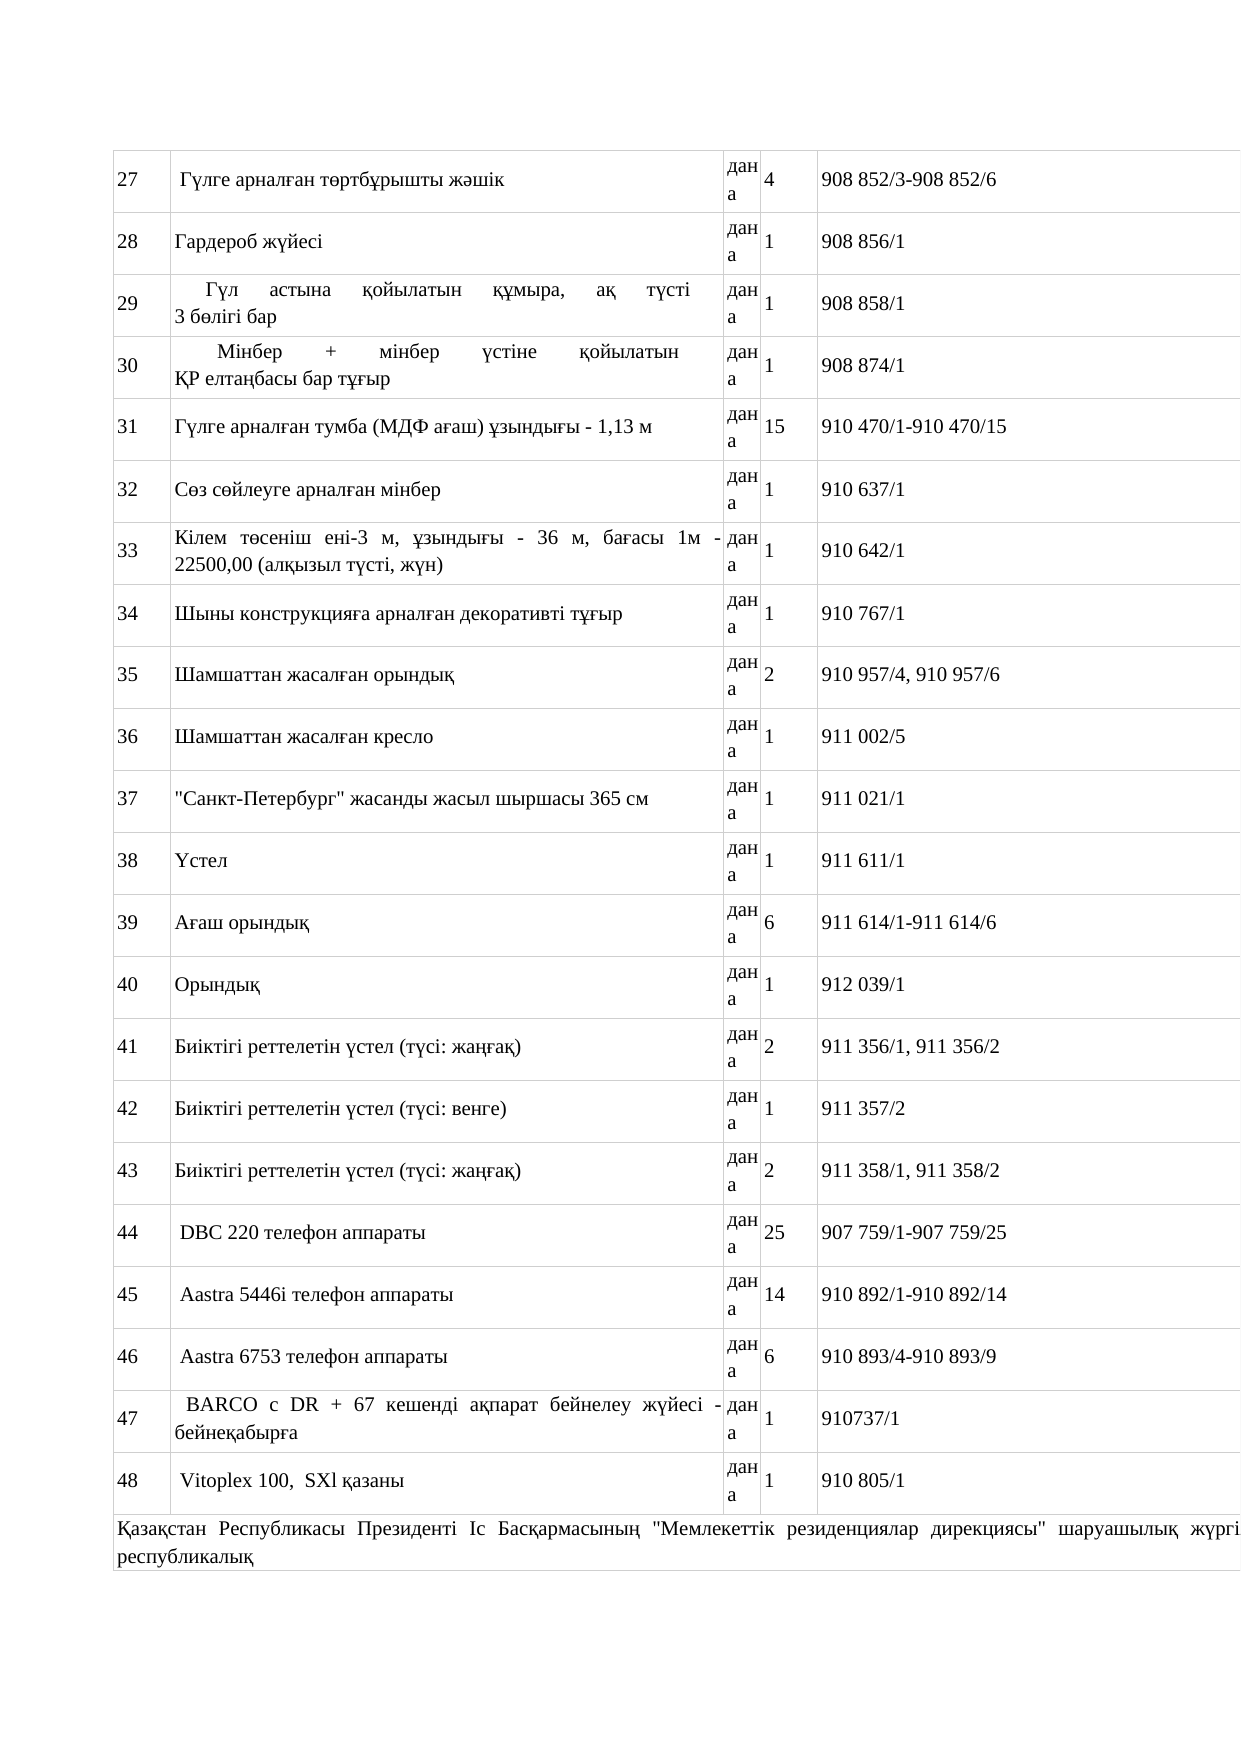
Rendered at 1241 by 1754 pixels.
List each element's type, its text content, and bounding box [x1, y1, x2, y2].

table_cell Шамшаттан жасалған кресло [171, 709, 723, 770]
table_cell 911 021/1 [818, 771, 1240, 832]
table_cell 908 852/3-908 852/6 [818, 151, 1240, 212]
table_cell дана [724, 1267, 760, 1328]
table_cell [114, 1515, 1240, 1569]
table_cell 29 [114, 275, 170, 336]
table_cell дана [724, 1081, 760, 1142]
table_cell Vitoplex 100, SXl қазаны [171, 1453, 723, 1513]
table_cell 910 767/1 [818, 585, 1240, 646]
table_cell 911 357/2 [818, 1081, 1240, 1142]
table_cell 44 [114, 1205, 170, 1266]
table_cell 1 [761, 213, 817, 274]
table_cell 907 759/1-907 759/25 [818, 1205, 1240, 1266]
table_cell дана [724, 1143, 760, 1204]
table_cell Кілем төсеніш ені-3 м, ұзындығы - 36 м, бағасы 1м - 22500,00 (алқызыл түсті, жүн) [171, 523, 723, 584]
table_cell 910 957/4, 910 957/6 [818, 647, 1240, 708]
table_cell дана [724, 1329, 760, 1389]
table_cell 38 [114, 833, 170, 894]
table_cell дана [724, 709, 760, 770]
table_cell дана [724, 461, 760, 522]
table_cell 2 [761, 647, 817, 708]
table_cell Гүлге арналған төртбұрышты жәшік [171, 151, 723, 212]
table_cell 910 893/4-910 893/9 [818, 1329, 1240, 1389]
table_cell 14 [761, 1267, 817, 1328]
table_cell 2 [761, 1143, 817, 1204]
table_cell 1 [761, 1391, 817, 1452]
table_cell 42 [114, 1081, 170, 1142]
table_cell дана [724, 895, 760, 956]
table_cell 37 [114, 771, 170, 832]
table_cell 48 [114, 1453, 170, 1513]
table_cell 911 611/1 [818, 833, 1240, 894]
table_cell 28 [114, 213, 170, 274]
table_cell Үстел [171, 833, 723, 894]
table_cell 910 892/1-910 892/14 [818, 1267, 1240, 1328]
table_cell дана [724, 647, 760, 708]
table_cell Орындық [171, 957, 723, 1018]
table_cell 6 [761, 895, 817, 956]
table_cell DBC 220 телефон аппараты [171, 1205, 723, 1266]
table_cell дана [724, 833, 760, 894]
table_cell Гүл астына қойылатын құмыра, ақ түсті 3 бөлігі бар [171, 275, 723, 336]
table_cell Ағаш орындық [171, 895, 723, 956]
table_cell 908 874/1 [818, 337, 1240, 398]
table_cell 31 [114, 399, 170, 460]
table_cell 910 805/1 [818, 1453, 1240, 1513]
table_cell Гүлге арналған тумба (МДФ ағаш) ұзындығы - 1,13 м [171, 399, 723, 460]
table_cell 1 [761, 523, 817, 584]
table_cell 32 [114, 461, 170, 522]
table_cell 1 [761, 833, 817, 894]
table_cell 908 858/1 [818, 275, 1240, 336]
table_cell 40 [114, 957, 170, 1018]
table_cell 2 [761, 1019, 817, 1080]
table_cell 46 [114, 1329, 170, 1389]
table_cell 33 [114, 523, 170, 584]
table_cell дана [724, 1205, 760, 1266]
table_cell 6 [761, 1329, 817, 1389]
table_cell 36 [114, 709, 170, 770]
table_cell 1 [761, 1081, 817, 1142]
table_cell 910 470/1-910 470/15 [818, 399, 1240, 460]
table_cell дана [724, 1391, 760, 1452]
table_cell 910 637/1 [818, 461, 1240, 522]
table_cell Сөз сөйлеуге арналған мінбер [171, 461, 723, 522]
table_cell 1 [761, 337, 817, 398]
table_cell Шыны конструкцияға арналған декоративті тұғыр [171, 585, 723, 646]
table_cell 27 [114, 151, 170, 212]
table_cell дана [724, 275, 760, 336]
table_cell 911 356/1, 911 356/2 [818, 1019, 1240, 1080]
table_cell 30 [114, 337, 170, 398]
table_cell 912 039/1 [818, 957, 1240, 1018]
table_cell дана [724, 1453, 760, 1513]
table_cell 25 [761, 1205, 817, 1266]
table_cell 1 [761, 771, 817, 832]
table_cell 910737/1 [818, 1391, 1240, 1452]
table_cell 911 358/1, 911 358/2 [818, 1143, 1240, 1204]
table_cell дана [724, 1019, 760, 1080]
table_cell 1 [761, 709, 817, 770]
table_cell Шамшаттан жасалған орындық [171, 647, 723, 708]
table_cell 1 [761, 461, 817, 522]
table_cell 911 614/1-911 614/6 [818, 895, 1240, 956]
table_cell 1 [761, 1453, 817, 1513]
table_cell дана [724, 957, 760, 1018]
table_cell дана [724, 151, 760, 212]
table_cell 4 [761, 151, 817, 212]
table_cell дана [724, 213, 760, 274]
table_cell 15 [761, 399, 817, 460]
table_cell 908 856/1 [818, 213, 1240, 274]
table_cell 910 642/1 [818, 523, 1240, 584]
table_cell дана [724, 399, 760, 460]
table_cell 1 [761, 957, 817, 1018]
table_cell 47 [114, 1391, 170, 1452]
table_cell 45 [114, 1267, 170, 1328]
table_cell дана [724, 337, 760, 398]
table_cell 35 [114, 647, 170, 708]
table_cell Мінбер + мінбер үстіне қойылатын ҚР елтаңбасы бар тұғыр [171, 337, 723, 398]
table_cell 1 [761, 275, 817, 336]
table_cell BARCO c DR + 67 кешенді ақпарат бейнелеу жүйесі - бейнеқабырға [171, 1391, 723, 1452]
table_cell Гардероб жүйесі [171, 213, 723, 274]
table_cell 39 [114, 895, 170, 956]
table_cell Aastra 6753 телефон аппараты [171, 1329, 723, 1389]
table_cell 41 [114, 1019, 170, 1080]
table_cell Биіктігі реттелетін үстел (түсі: жаңғақ) [171, 1143, 723, 1204]
table_cell дана [724, 523, 760, 584]
table_cell Биіктігі реттелетін үстел (түсі: венге) [171, 1081, 723, 1142]
table_cell Биіктігі реттелетін үстел (түсі: жаңғақ) [171, 1019, 723, 1080]
table_cell 911 002/5 [818, 709, 1240, 770]
table_cell 1 [761, 585, 817, 646]
table_cell дана [724, 585, 760, 646]
table_cell 43 [114, 1143, 170, 1204]
table_cell 34 [114, 585, 170, 646]
table_cell Aastra 5446i телефон аппараты [171, 1267, 723, 1328]
table_cell дана [724, 771, 760, 832]
table_cell "Санкт-Петербург" жасанды жасыл шыршасы 365 см [171, 771, 723, 832]
